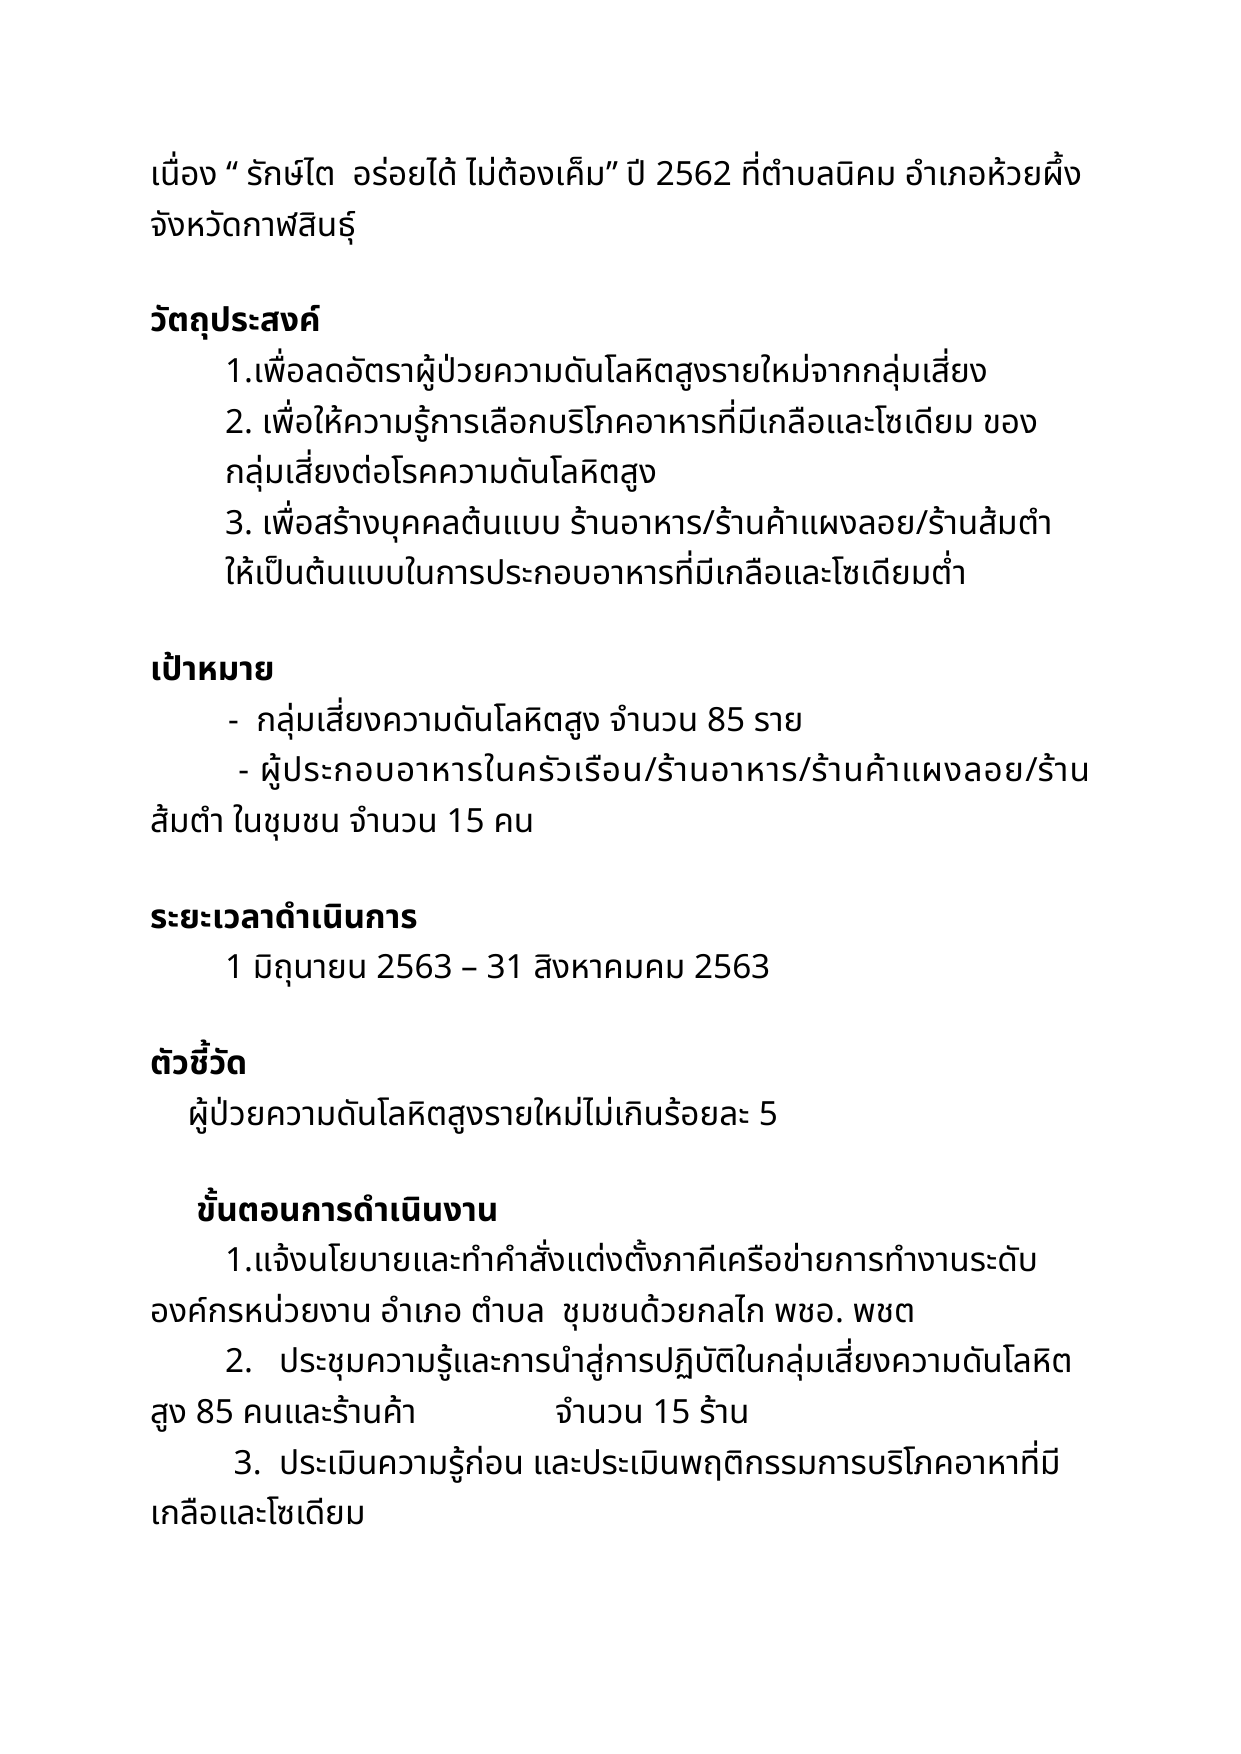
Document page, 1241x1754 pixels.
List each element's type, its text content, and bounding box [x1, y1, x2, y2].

text ตัวชี้วัด [150, 1039, 1090, 1089]
text ระยะเวลาดำเนินการ [150, 893, 1090, 943]
text เป้าหมาย [150, 645, 1090, 695]
text - กลุ่มเสี่ยงความดันโลหิตสูง จำนวน 85 ราย [150, 695, 1090, 746]
text 1.แจ้งนโยบายและทำคำสั่งแต่งตั้งภาคีเครือข่ายการทำงานระดับองค์กรหน่วยงาน อำเภอ ตำบล ชุมชนด้วยกลไก พชอ. พชต [150, 1236, 1090, 1337]
text 2. ประชุมความรู้และการนำสู่การปฏิบัติในกลุ่มเสี่ยงความดันโลหิตสูง 85 คนและร้านค้า จำนวน 15 ร้าน [150, 1337, 1090, 1438]
text - ผู้ประกอบอาหารในครัวเรือน/ร้านอาหาร/ร้านค้าแผงลอย/ร้านส้มตำ ในชุมชน จำนวน 15 คน [150, 746, 1090, 847]
text 3. เพื่อสร้างบุคคลต้นแบบ ร้านอาหาร/ร้านค้าแผงลอย/ร้านส้มตำ ให้เป็นต้นแบบในการประกอบอาหารที่มีเกลือและโซเดียมต่ำ [225, 498, 1090, 599]
text 2. เพื่อให้ความรู้การเลือกบริโภคอาหารที่มีเกลือและโซเดียม ของกลุ่มเสี่ยงต่อโรคความดันโลหิตสูง [225, 397, 1090, 498]
text ผู้ป่วยความดันโลหิตสูงรายใหม่ไม่เกินร้อยละ 5 [150, 1089, 1090, 1140]
text 3. ประเมินความรู้ก่อน และประเมินพฤติกรรมการบริโภคอาหาที่มีเกลือและโซเดียม [150, 1438, 1090, 1539]
text วัตถุประสงค์ [150, 296, 1090, 347]
text 1.เพื่อลดอัตราผู้ป่วยความดันโลหิตสูงรายใหม่จากกลุ่มเสี่ยง [225, 347, 1090, 397]
text 1 มิถุนายน 2563 – 31 สิงหาคมคม 2563 [150, 943, 1090, 994]
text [150, 150, 1090, 251]
text ขั้นตอนการดำเนินงาน [187, 1186, 1090, 1236]
